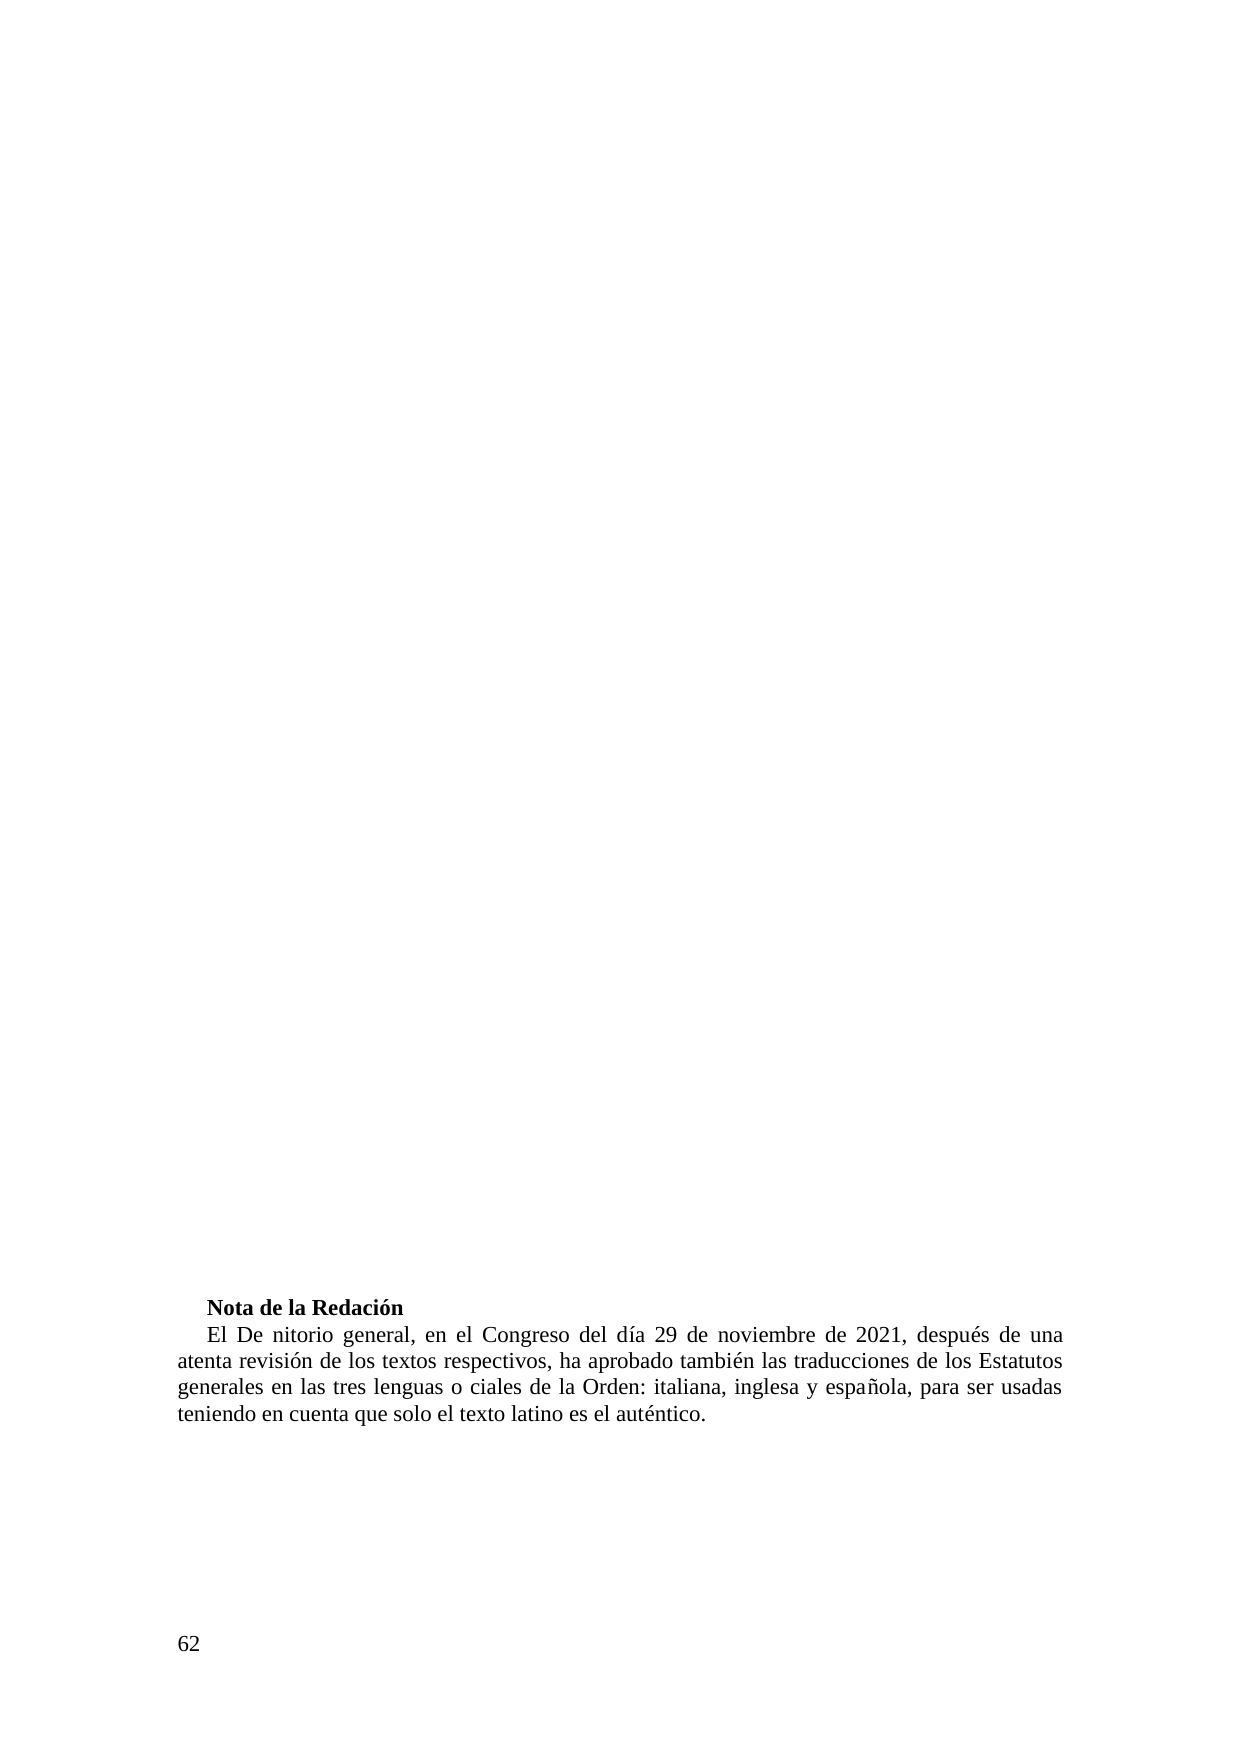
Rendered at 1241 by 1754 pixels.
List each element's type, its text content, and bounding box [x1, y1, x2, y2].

text El De nitorio general, en el Congreso del día 29 de noviembre de 2021, después de una atenta revisión de los textos respectivos, ha aprobado también las traducciones de los Estatutos generales en las tres lenguas o ciales de la Orden: italiana, inglesa y española, para ser usadas teniendo en cuenta que solo el texto latino es el auténtico. [177, 1321, 1063, 1426]
text Nota de la Redación [177, 1294, 1063, 1321]
